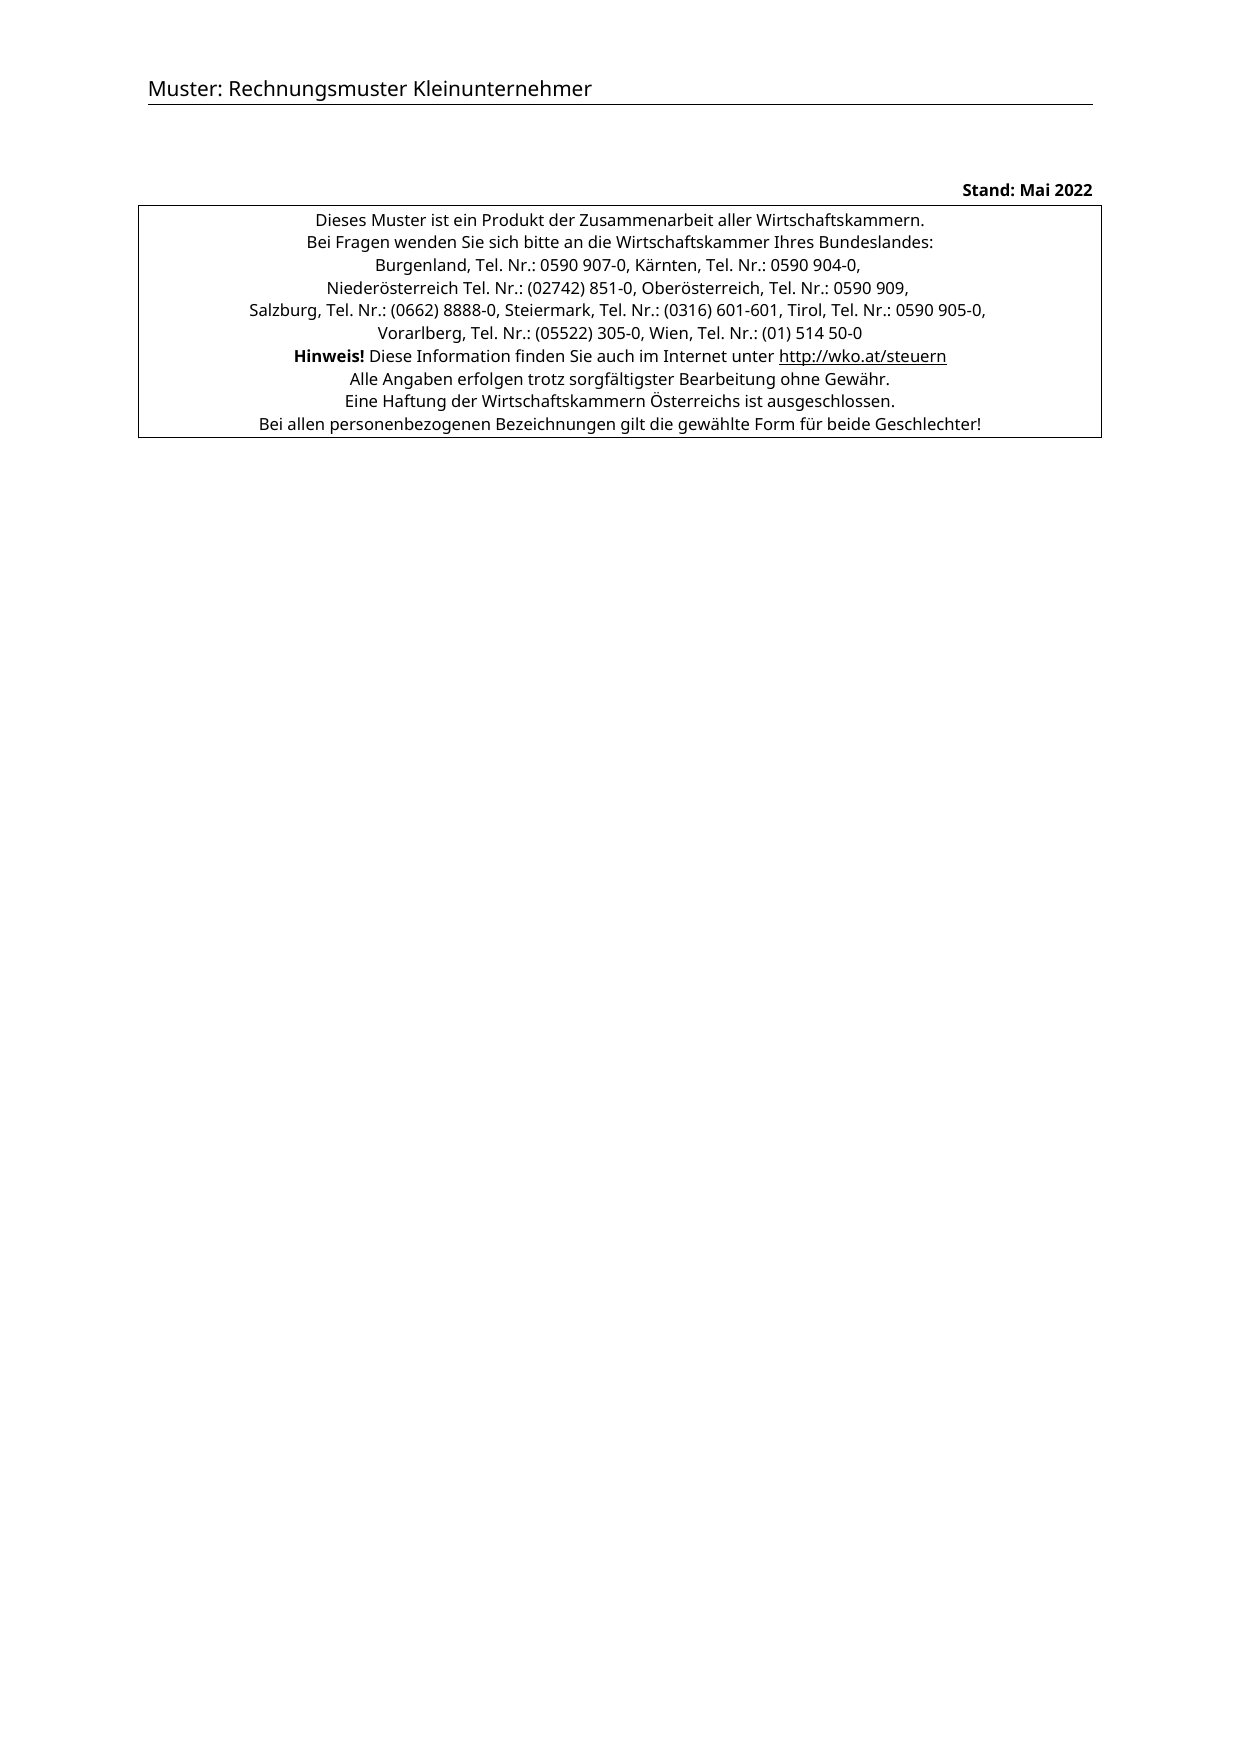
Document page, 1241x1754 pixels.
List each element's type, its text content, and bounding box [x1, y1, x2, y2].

text Stand: Mai 2022 [148, 179, 1093, 202]
text Dieses Muster ist ein Produkt der Zusammenarbeit aller Wirtschaftskammern. Bei Fragen wenden Sie sich bitte an die Wirtschaftskammer Ihres Bundeslandes: Burgenland, Tel. Nr.: 0590 907-0, Kärnten, Tel. Nr.: 0590 904-0, Niederösterreich Tel. Nr.: (02742) 851-0, Oberösterreich, Tel. Nr.: 0590 909, Salzburg, Tel. Nr.: (0662) 8888-0, Steiermark, Tel. Nr.: (0316) 601-601, Tirol, Tel. Nr.: 0590 905-0, Vorarlberg, Tel. Nr.: (05522) 305-0, Wien, Tel. Nr.: (01) 514 50-0 Hinweis! Diese Information finden Sie auch im Internet unter http://wko.at/steuern Alle Angaben erfolgen trotz sorgfältigster Bearbeitung ohne Gewähr. Eine Haftung der Wirtschaftskammern Österreichs ist ausgeschlossen. Bei allen personenbezogenen Bezeichnungen gilt die gewählte Form für beide Geschlechter! [139, 206, 1101, 437]
